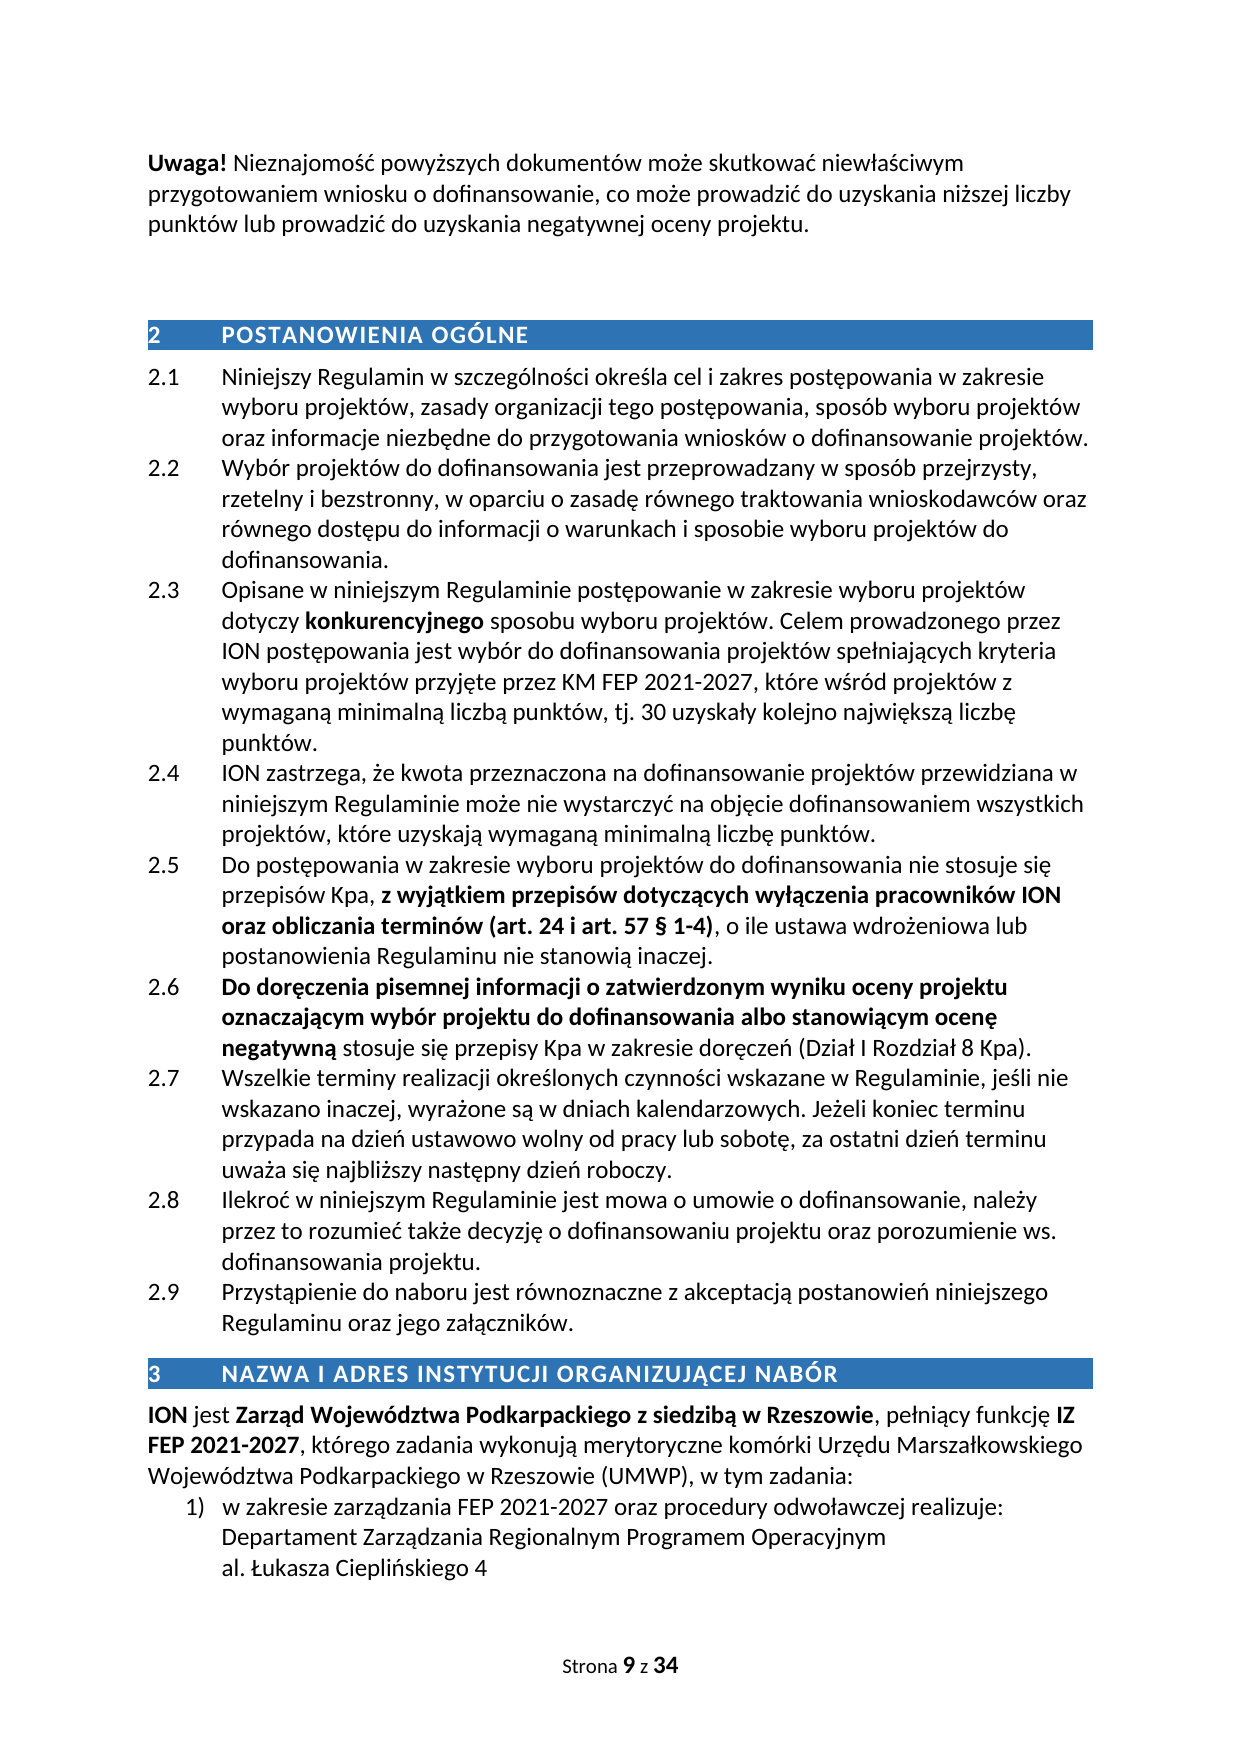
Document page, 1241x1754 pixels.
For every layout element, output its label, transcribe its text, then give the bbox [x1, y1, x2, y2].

text ION jest Zarząd Województwa Podkarpackiego z siedzibą w Rzeszowie, pełniący funkcję IZ FEP 2021-2027, którego zadania wykonują merytoryczne komórki Urzędu Marszałkowskiego Województwa Podkarpackiego w Rzeszowie (UMWP), w tym zadania: [148, 1399, 1093, 1491]
text al. Łukasza Cieplińskiego 4 [221, 1552, 1093, 1582]
list Opisane w niniejszym Regulaminie postępowanie w zakresie wyboru projektów dotyczy konkurencyjnego sposobu wyboru projektów. Celem prowadzonego przez ION postępowania jest wybór do dofinansowania projektów spełniających kryteria wyboru projektów przyjęte przez KM FEP 2021-2027, które wśród projektów z wymaganą minimalną liczbą punktów, tj. 30 uzyskały kolejno największą liczbę punktów. [148, 574, 1093, 757]
subtitle 3 NAZWA I ADRES INSTYTUCJI ORGANIZUJĄCEJ NABÓR [148, 1358, 1093, 1389]
list Wybór projektów do dofinansowania jest przeprowadzany w sposób przejrzysty, rzetelny i bezstronny, w oparciu o zasadę równego traktowania wnioskodawców oraz równego dostępu do informacji o warunkach i sposobie wyboru projektów do dofinansowania. [148, 452, 1093, 574]
text Departament Zarządzania Regionalnym Programem Operacyjnym [221, 1521, 1093, 1552]
list Niniejszy Regulamin w szczególności określa cel i zakres postępowania w zakresie wyboru projektów, zasady organizacji tego postępowania, sposób wyboru projektów oraz informacje niezbędne do przygotowania wniosków o dofinansowanie projektów. [148, 361, 1093, 452]
list Przystąpienie do naboru jest równoznaczne z akceptacją postanowień niniejszego Regulaminu oraz jego załączników. [148, 1276, 1093, 1337]
text Uwaga! Nieznajomość powyższych dokumentów może skutkować niewłaściwym przygotowaniem wniosku o dofinansowanie, co może prowadzić do uzyskania niższej liczby punktów lub prowadzić do uzyskania negatywnej oceny projektu. [148, 148, 1093, 239]
list Do doręczenia pisemnej informacji o zatwierdzonym wyniku oceny projektu oznaczającym wybór projektu do dofinansowania albo stanowiącym ocenę negatywną stosuje się przepisy Kpa w zakresie doręczeń (Dział I Rozdział 8 Kpa). [148, 971, 1093, 1063]
list Wszelkie terminy realizacji określonych czynności wskazane w Regulaminie, jeśli nie wskazano inaczej, wyrażone są w dniach kalendarzowych. Jeżeli koniec terminu przypada na dzień ustawowo wolny od pracy lub sobotę, za ostatni dzień terminu uważa się najbliższy następny dzień roboczy. [148, 1063, 1093, 1185]
list ION zastrzega, że kwota przeznaczona na dofinansowanie projektów przewidziana w niniejszym Regulaminie może nie wystarczyć na objęcie dofinansowaniem wszystkich projektów, które uzyskają wymaganą minimalną liczbę punktów. [148, 757, 1093, 849]
subtitle 2 POSTANOWIENIA OGÓLNE [148, 320, 1093, 350]
list Ilekroć w niniejszym Regulaminie jest mowa o umowie o dofinansowanie, należy przez to rozumieć także decyzję o dofinansowaniu projektu oraz porozumienie ws. dofinansowania projektu. [148, 1185, 1093, 1276]
list w zakresie zarządzania FEP 2021-2027 oraz procedury odwoławczej realizuje: [185, 1491, 1093, 1521]
list Do postępowania w zakresie wyboru projektów do dofinansowania nie stosuje się przepisów Kpa, z wyjątkiem przepisów dotyczących wyłączenia pracowników ION oraz obliczania terminów (art. 24 i art. 57 § 1-4), o ile ustawa wdrożeniowa lub postanowienia Regulaminu nie stanowią inaczej. [148, 849, 1093, 971]
